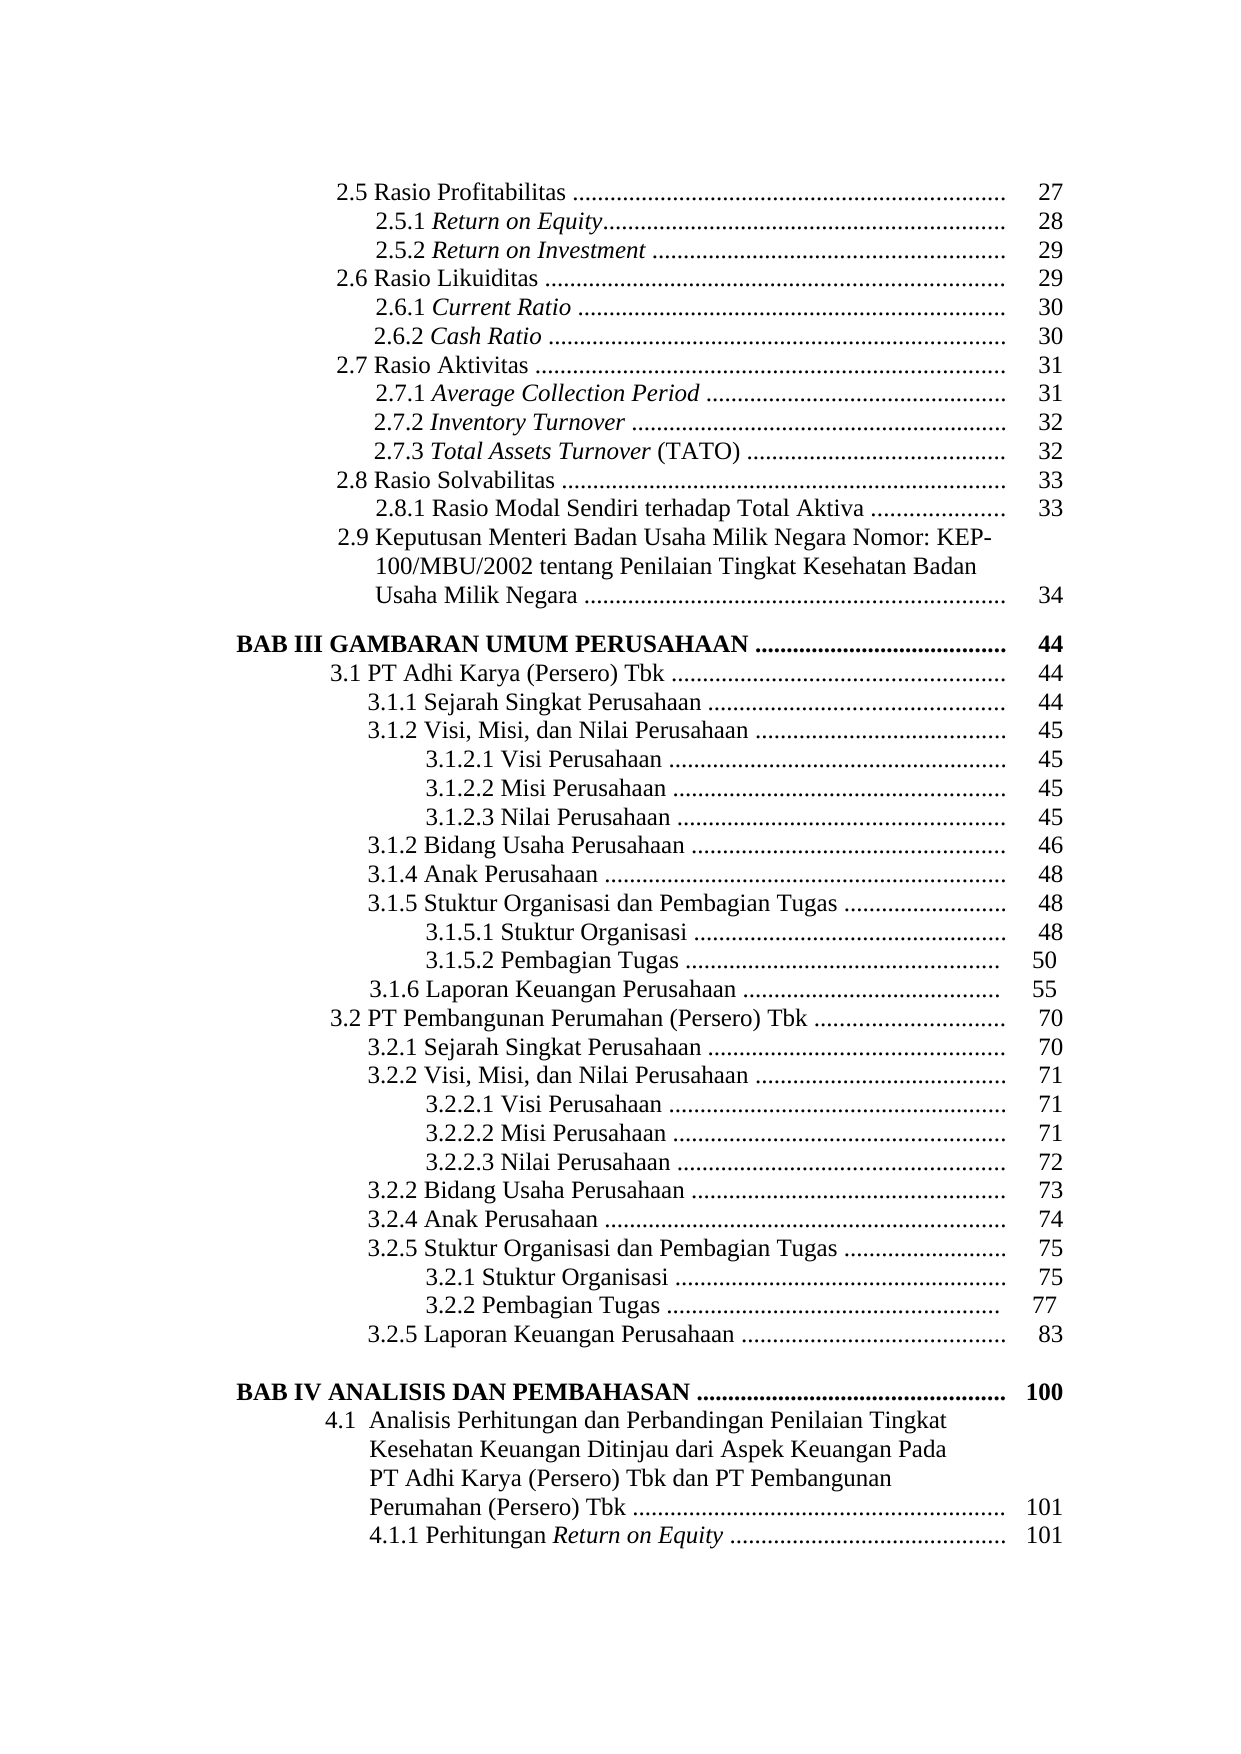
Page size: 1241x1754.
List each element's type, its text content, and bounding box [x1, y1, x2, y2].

text 3.2.2.1 Visi Perusahaan 71 [369, 1089, 1048, 1118]
text 3.2.5 Stuktur Organisasi dan Pembagian Tugas 75 [236, 1233, 1048, 1262]
list 4.1 Analisis Perhitungan dan Perbandingan Penilaian Tingkat [325, 1406, 1063, 1434]
text 3.2.2 Bidang Usaha Perusahaan 73 [236, 1176, 1048, 1204]
text BAB IV ANALISIS DAN PEMBAHASAN 100 [236, 1377, 1048, 1406]
text 2.7.3 Total Assets Turnover (TATO) 32 [236, 436, 1063, 465]
text 3.1.6 Laporan Keuangan Perusahaan 55 [369, 974, 1048, 1003]
text 3.1 PT Adhi Karya (Persero) Tbk 44 [236, 658, 1048, 687]
text 2.6.1 Current Ratio 30 [369, 292, 1048, 321]
text 3.2.2.3 Nilai Perusahaan 72 [369, 1147, 1048, 1176]
text 2.5 Rasio Profitabilitas 27 [236, 177, 1063, 206]
text 3.1.2 Bidang Usaha Perusahaan 46 [236, 831, 1048, 859]
text Usaha Milik Negara 34 [325, 580, 1048, 608]
text 3.1.2 Visi, Misi, dan Nilai Perusahaan 45 [236, 716, 1048, 744]
text 3.1.2.1 Visi Perusahaan 45 [369, 744, 1048, 773]
text 3.1.1 Sejarah Singkat Perusahaan 44 [236, 687, 1048, 716]
text 2.8.1 Rasio Modal Sendiri terhadap Total Aktiva 33 [369, 493, 1048, 522]
text 3.1.4 Anak Perusahaan 48 [236, 859, 1048, 888]
text 3.2.4 Anak Perusahaan 74 [236, 1204, 1048, 1233]
text 3.2.2 Visi, Misi, dan Nilai Perusahaan 71 [236, 1061, 1048, 1089]
text 2.7 Rasio Aktivitas 31 [236, 350, 1063, 378]
text 3.1.5.2 Pembagian Tugas 50 [369, 946, 1048, 974]
text 3.1.5 Stuktur Organisasi dan Pembagian Tugas 48 [236, 888, 1048, 917]
list Perumahan (Persero) Tbk 101 [369, 1492, 1063, 1521]
text 3.2.1 Stuktur Organisasi 75 [369, 1262, 1048, 1291]
text 3.2.5 Laporan Keuangan Perusahaan 83 [236, 1319, 1048, 1348]
text 2.5.2 Return on Investment 29 [369, 235, 1048, 263]
text 2.9 Keputusan Menteri Badan Usaha Milik Negara Nomor: KEP- [325, 522, 1048, 551]
text 2.7.2 Inventory Turnover 32 [236, 407, 1063, 436]
text BAB III GAMBARAN UMUM PERUSAHAAN 44 [236, 629, 1048, 658]
text 3.2 PT Pembangunan Perumahan (Persero) Tbk 70 [236, 1003, 1048, 1032]
list Kesehatan Keuangan Ditinjau dari Aspek Keuangan Pada [369, 1434, 1063, 1463]
list PT Adhi Karya (Persero) Tbk dan PT Pembangunan [369, 1463, 1063, 1492]
text 2.5.1 Return on Equity 28 [369, 206, 1048, 235]
text 3.1.2.2 Misi Perusahaan 45 [369, 773, 1048, 802]
text 3.2.2 Pembagian Tugas 77 [369, 1291, 1048, 1319]
text 2.7.1 Average Collection Period 31 [369, 378, 1048, 407]
text 2.8 Rasio Solvabilitas 33 [236, 465, 1063, 493]
list 4.1.1 Perhitungan Return on Equity 101 [369, 1521, 1063, 1549]
text 3.2.1 Sejarah Singkat Perusahaan 70 [236, 1032, 1048, 1061]
text 2.6.2 Cash Ratio 30 [236, 321, 1063, 350]
text 100/MBU/2002 tentang Penilaian Tingkat Kesehatan Badan [325, 551, 1048, 580]
text 3.2.2.2 Misi Perusahaan 71 [369, 1118, 1048, 1147]
text 2.6 Rasio Likuiditas 29 [236, 263, 1063, 292]
text 3.1.5.1 Stuktur Organisasi 48 [369, 917, 1048, 946]
text 3.1.2.3 Nilai Perusahaan 45 [369, 802, 1048, 831]
